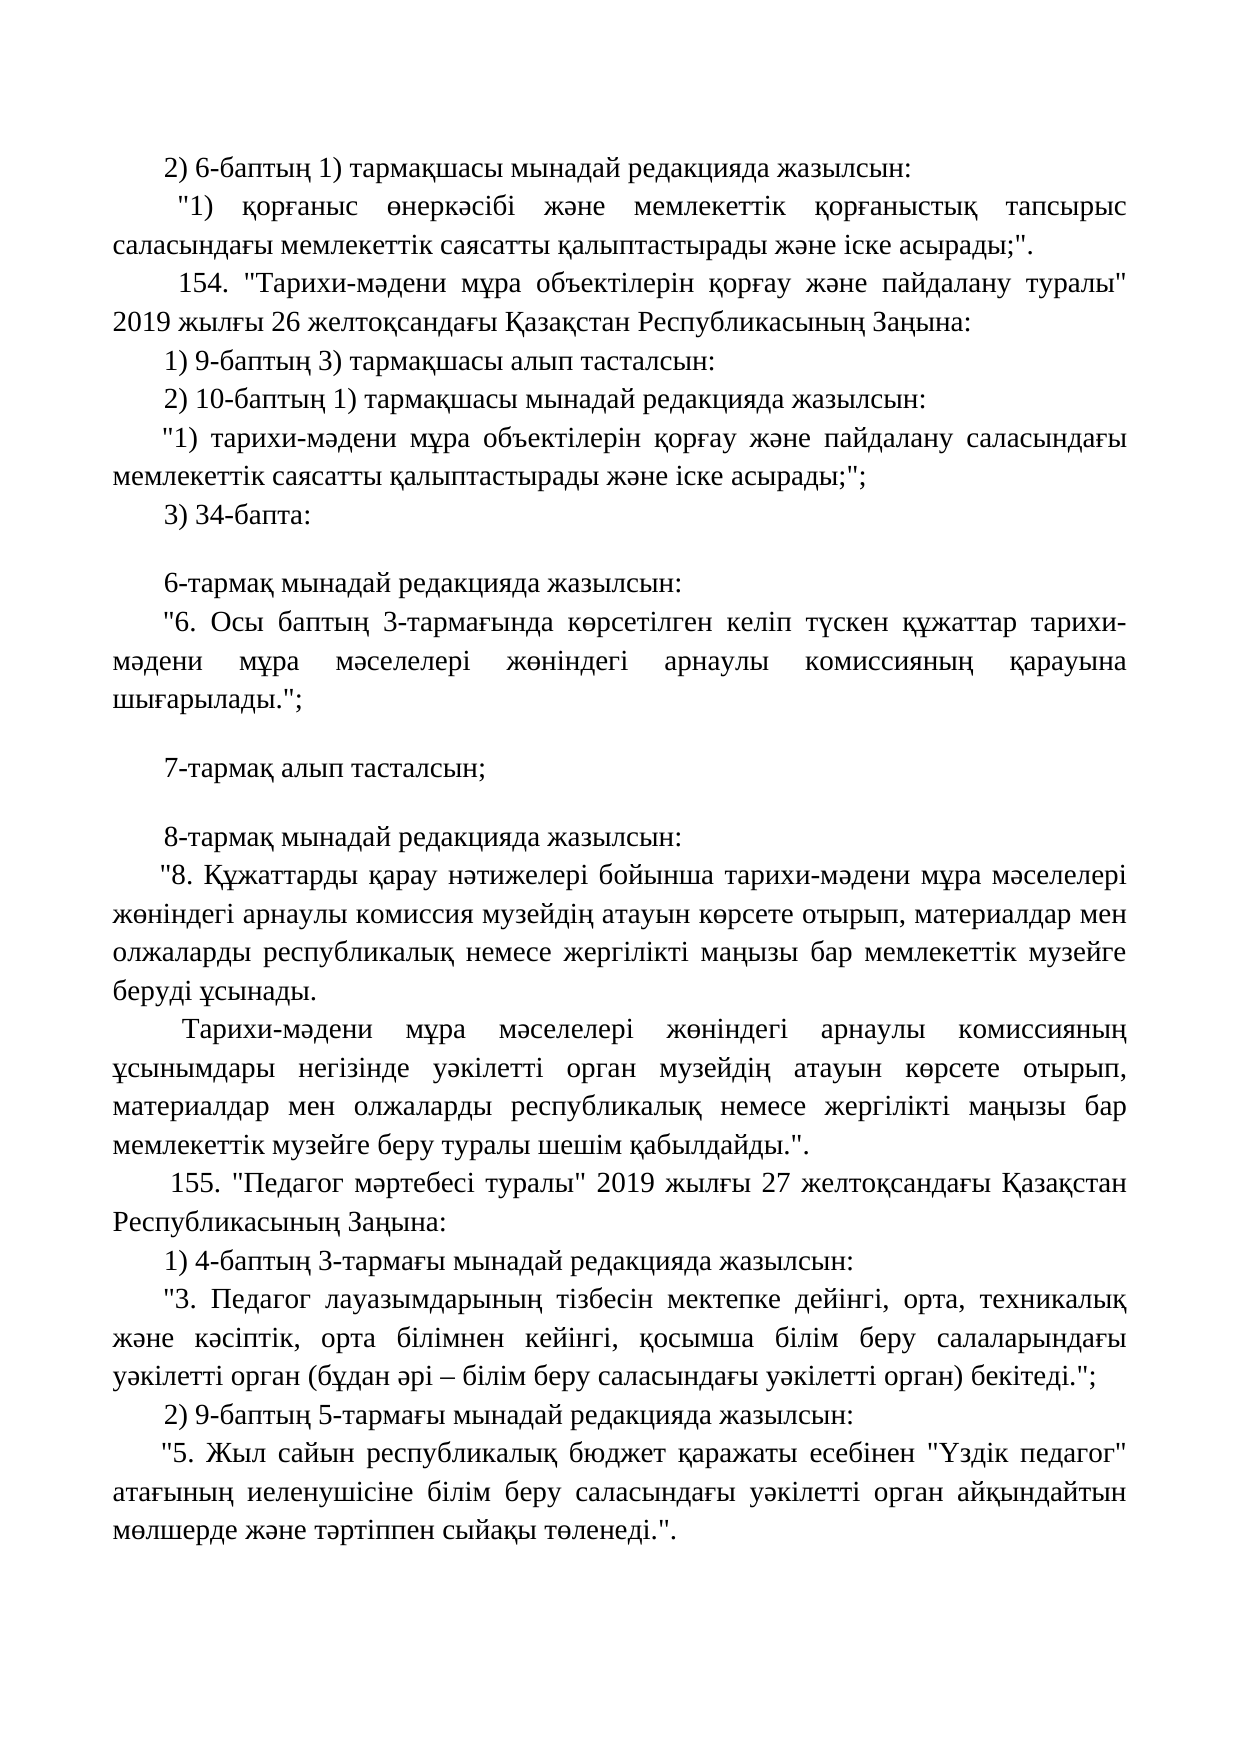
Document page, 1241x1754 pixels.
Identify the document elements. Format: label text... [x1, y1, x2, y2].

text 3) 34-бапта: [112, 497, 1128, 530]
text "6. Осы баптың 3-тармағында көрсетілген келіп түскен құжаттар тарихи-мәдени мұра мәселелері жөніндегі арнаулы комиссияның қарауына шығарылады."; [112, 604, 1128, 715]
text "1) тарихи-мәдени мұра объектілерін қорғау және пайдалану саласындағы мемлекеттік саясатты қалыптастырады және іске асырады;"; [112, 420, 1128, 492]
text "3. Педагог лауазымдарының тізбесін мектепке дейінгі, орта, техникалық және кәсіптік, орта білімнен кейінгі, қосымша білім беру салаларындағы уәкілетті орган (бұдан әрі – білім беру саласындағы уәкілетті орган) бекітеді."; [112, 1281, 1128, 1392]
text 2) 10-баптың 1) тармақшасы мынадай редакцияда жазылсын: [112, 381, 1128, 415]
text 1) 9-баптың 3) тармақшасы алып тасталсын: [112, 343, 1128, 376]
text 2) 6-баптың 1) тармақшасы мынадай редакцияда жазылсын: [112, 150, 1128, 183]
text 154. "Тарихи-мәдени мұра объектілерін қорғау және пайдалану туралы" 2019 жылғы 26 желтоқсандағы Қазақстан Республикасының Заңына: [112, 266, 1128, 338]
text 7-тармақ алып тасталсын; [112, 750, 1128, 783]
text 6-тармақ мынадай редакцияда жазылсын: [112, 566, 1128, 599]
text 1) 4-баптың 3-тармағы мынадай редакцияда жазылсын: [112, 1243, 1128, 1276]
text "1) қорғаныс өнеркәсібі және мемлекеттік қорғаныстық тапсырыс саласындағы мемлекеттік саясатты қалыптастырады және іске асырады;". [112, 188, 1128, 261]
text 2) 9-баптың 5-тармағы мынадай редакцияда жазылсын: [112, 1397, 1128, 1430]
text "8. Құжаттарды қарау нәтижелері бойынша тарихи-мәдени мұра мәселелері жөніндегі арнаулы комиссия музейдің атауын көрсете отырып, материалдар мен олжаларды республикалық немесе жергілікті маңызы бар мемлекеттік музейге беруді ұсынады. [112, 857, 1128, 1006]
text Тарихи-мәдени мұра мәселелері жөніндегі арнаулы комиссияның ұсынымдары негізінде уәкілетті орган музейдің атауын көрсете отырып, материалдар мен олжаларды республикалық немесе жергілікті маңызы бар мемлекеттік музейге беру туралы шешім қабылдайды.". [112, 1011, 1128, 1161]
text "5. Жыл сайын республикалық бюджет қаражаты есебінен "Үздік педагог" атағының иеленушісіне білім беру саласындағы уәкілетті орган айқындайтын мөлшерде және тәртіппен сыйақы төленеді.". [112, 1435, 1128, 1546]
text 155. "Педагог мәртебесі туралы" 2019 жылғы 27 желтоқсандағы Қазақстан Республикасының Заңына: [112, 1166, 1128, 1238]
text 8-тармақ мынадай редакцияда жазылсын: [112, 819, 1128, 852]
